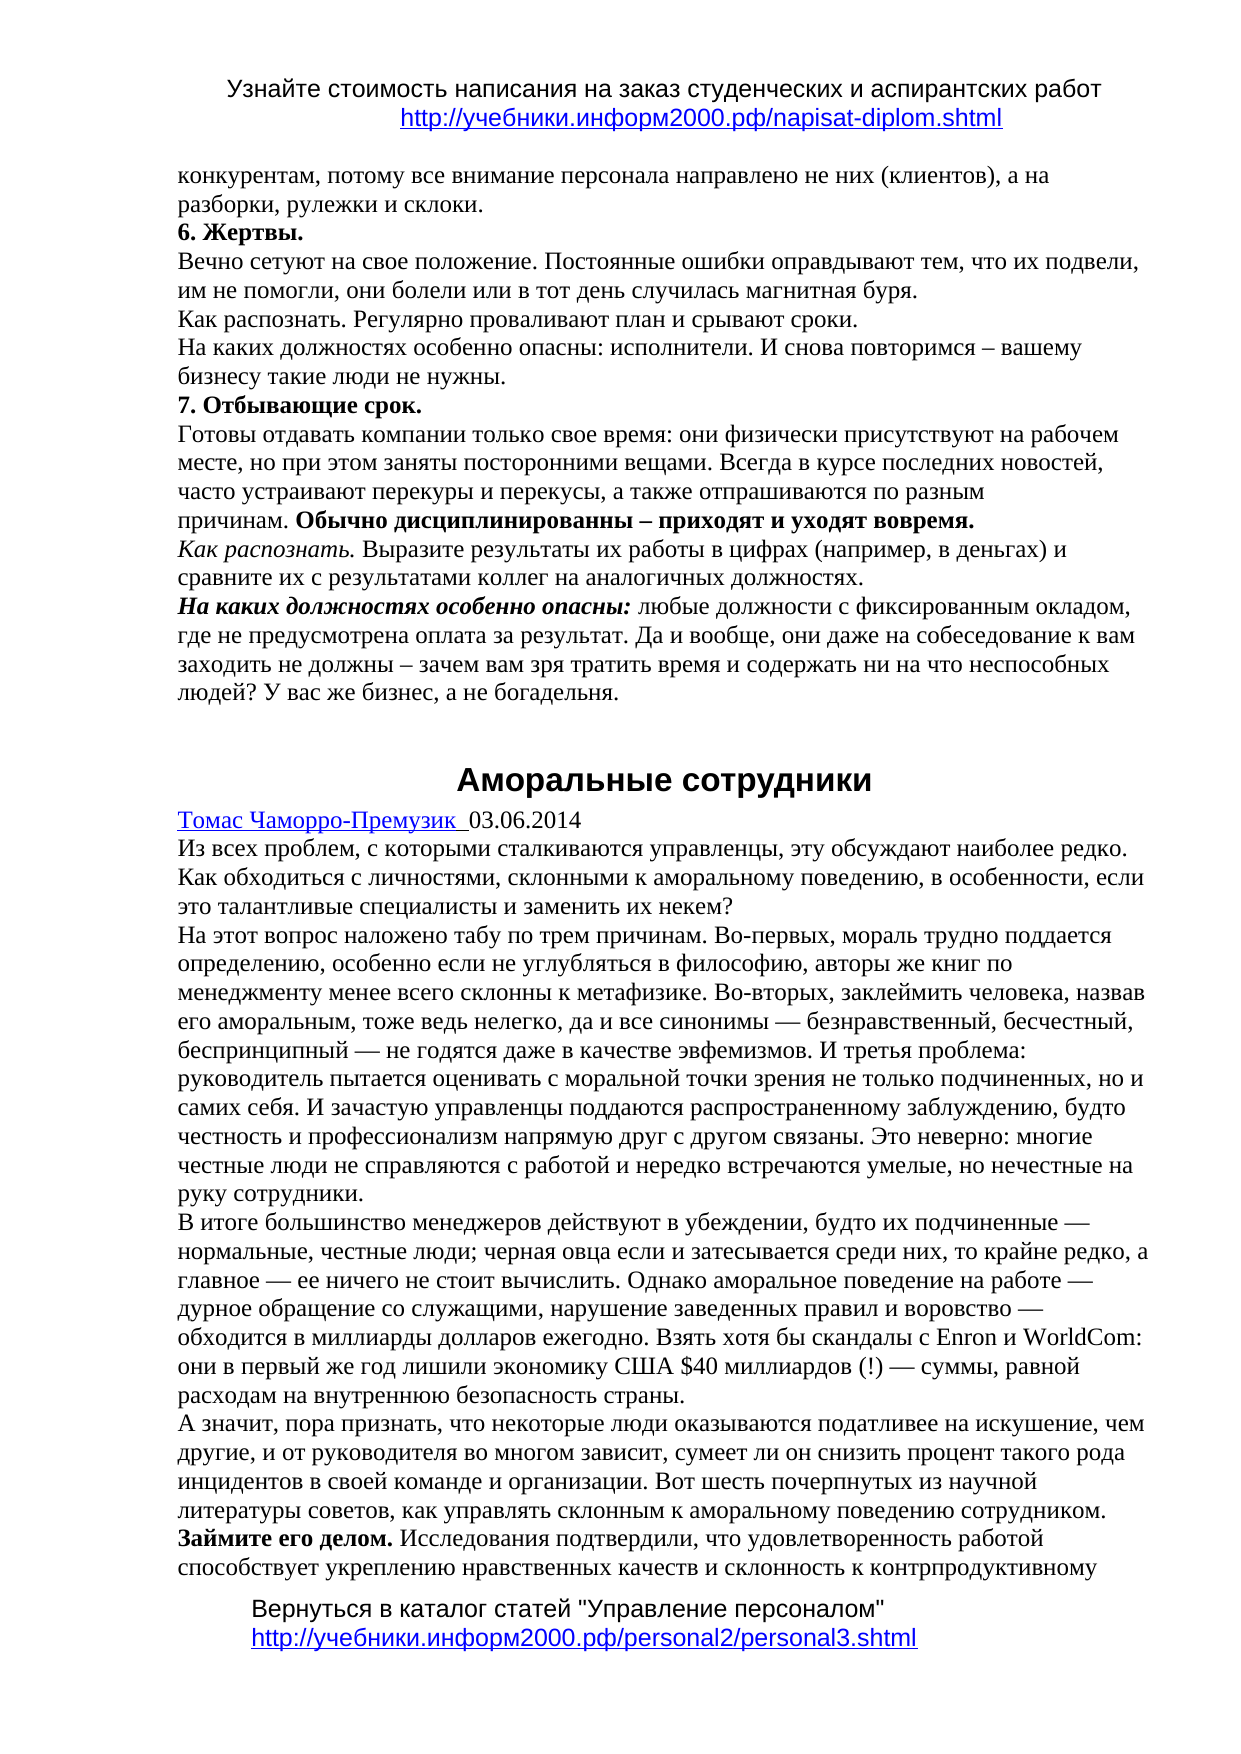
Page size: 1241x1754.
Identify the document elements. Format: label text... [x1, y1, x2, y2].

text На каких должностях особенно опасны: исполнители. И снова повторимся – вашему бизнесу такие люди не нужны. [177, 332, 1152, 390]
text Из всех проблем, с которыми сталкиваются управленцы, эту обсуждают наиболее редко. Как обходиться с личностями, склонными к аморальному поведению, в особенности, если это талантливые специалисты и заменить их некем? [177, 833, 1152, 920]
text На каких должностях особенно опасны: любые должности с фиксированным окладом, где не предусмотрена оплата за результат. Да и вообще, они даже на собеседование к вам заходить не должны – зачем вам зря тратить время и содержать ни на что неспособных людей? У вас же бизнес, а не богадельня. [177, 591, 1152, 706]
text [177, 160, 1152, 217]
text Томас Чаморро-Премузик 03.06.2014 [177, 805, 1152, 833]
text В итоге большинство менеджеров действуют в убеждении, будто их подчиненные — нормальные, честные люди; черная овца если и затесывается среди них, то крайне редко, а главное — ее ничего не стоит вычислить. Однако аморальное поведение на работе — дурное обращение со служащими, нарушение заведенных правил и воровство — обходится в миллиарды долларов ежегодно. Взять хотя бы скандалы с Enron и WorldCom: они в первый же год лишили экономику США $40 миллиардов (!) — суммы, равной расходам на внутреннюю безопасность страны. [177, 1207, 1152, 1408]
text Как распознать. Выразите результаты их работы в цифрах (например, в деньгах) и сравните их с результатами коллег на аналогичных должностях. [177, 534, 1152, 591]
subtitle Аморальные сотрудники [177, 760, 1152, 798]
text 6. Жертвы. Вечно сетуют на свое положение. Постоянные ошибки оправдывают тем, что их подвели, им не помогли, они болели или в тот день случилась магнитная буря. [177, 217, 1152, 304]
text Как распознать. Регулярно проваливают план и срывают сроки. [177, 304, 1152, 332]
text А значит, пора признать, что некоторые люди оказываются податливее на искушение, чем другие, и от руководителя во многом зависит, сумеет ли он снизить процент такого рода инцидентов в своей команде и организации. Вот шесть почерпнутых из научной литературы советов, как управлять склонным к аморальному поведению сотрудником. [177, 1408, 1152, 1523]
text 7. Отбывающие срок. Готовы отдавать компании только свое время: они физически присутствуют на рабочем месте, но при этом заняты посторонними вещами. Всегда в курсе последних новостей, часто устраивают перекуры и перекусы, а также отпрашиваются по разным причинам. Обычно дисциплинированны – приходят и уходят вовремя. [177, 390, 1152, 534]
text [177, 1523, 1152, 1581]
text На этот вопрос наложено табу по трем причинам. Во-первых, мораль трудно поддается определению, особенно если не углубляться в философию, авторы же книг по менеджменту менее всего склонны к метафизике. Во-вторых, заклеймить человека, назвав его аморальным, тоже ведь нелегко, да и все синонимы — безнравственный, бесчестный, беспринципный — не годятся даже в качестве эвфемизмов. И третья проблема: руководитель пытается оценивать с моральной точки зрения не только подчиненных, но и самих себя. И зачастую управленцы поддаются распространенному заблуждению, будто честность и профессионализм напрямую друг с другом связаны. Это неверно: многие честные люди не справляются с работой и нередко встречаются умелые, но нечестные на руку сотрудники. [177, 920, 1152, 1207]
